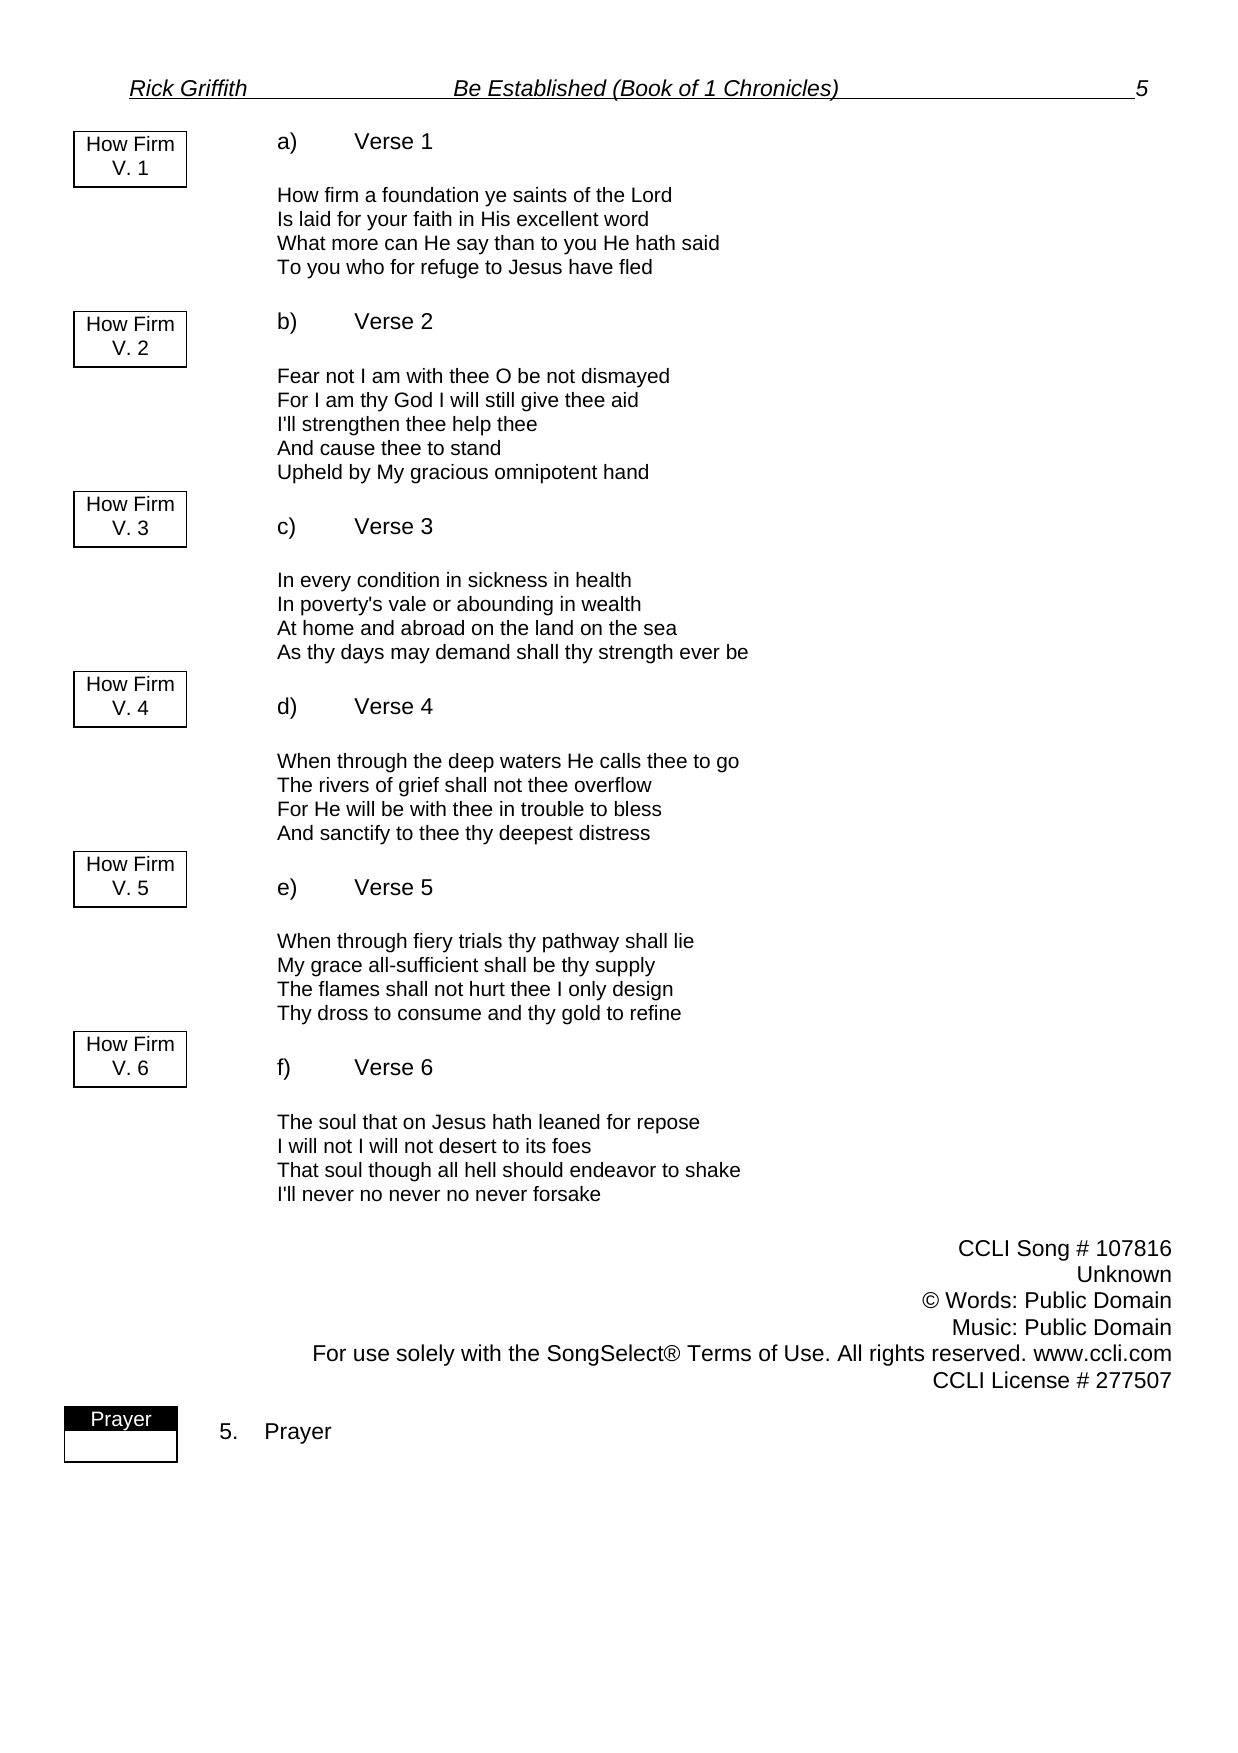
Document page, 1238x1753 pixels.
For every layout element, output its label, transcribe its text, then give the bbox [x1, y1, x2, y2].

text The soul that on Jesus hath leaned for repose I will not I will not desert to its foes That soul though all hell should endeavor to shake I'll never no never no never forsake [277, 1110, 1172, 1206]
subtitle Verse 6 [277, 1054, 1172, 1081]
subtitle Verse 5 [277, 874, 1172, 900]
text When through the deep waters He calls thee to go The rivers of grief shall not thee overflow For He will be with thee in trouble to bless And sanctify to thee thy deepest distress [277, 749, 1172, 844]
subtitle Prayer [219, 1418, 1172, 1444]
subtitle Verse 2 [277, 308, 1172, 334]
text Music: Public Domain [129, 1314, 1172, 1340]
text Fear not I am with thee O be not dismayed For I am thy God I will still give thee aid I'll strengthen thee help thee And cause thee to stand Upheld by My gracious omnipotent hand [277, 364, 1172, 483]
text CCLI Song # 107816 [129, 1235, 1172, 1261]
text Unknown [129, 1261, 1172, 1287]
text How firm a foundation ye saints of the Lord Is laid for your faith in His excellent word What more can He say than to you He hath said To you who for refuge to Jesus have fled [277, 183, 1172, 279]
text © Words: Public Domain [129, 1287, 1172, 1314]
subtitle Verse 1 [277, 128, 1172, 154]
text CCLI License # 277507 [129, 1367, 1172, 1393]
subtitle Verse 3 [277, 513, 1172, 539]
subtitle Verse 4 [277, 693, 1172, 719]
text For use solely with the SongSelect® Terms of Use. All rights reserved. www.ccli.com [129, 1340, 1172, 1367]
text When through fiery trials thy pathway shall lie My grace all-sufficient shall be thy supply The flames shall not hurt thee I only design Thy dross to consume and thy gold to refine [277, 929, 1172, 1025]
text In every condition in sickness in health In poverty's vale or abounding in wealth At home and abroad on the land on the sea As thy days may demand shall thy strength ever be [277, 568, 1172, 664]
